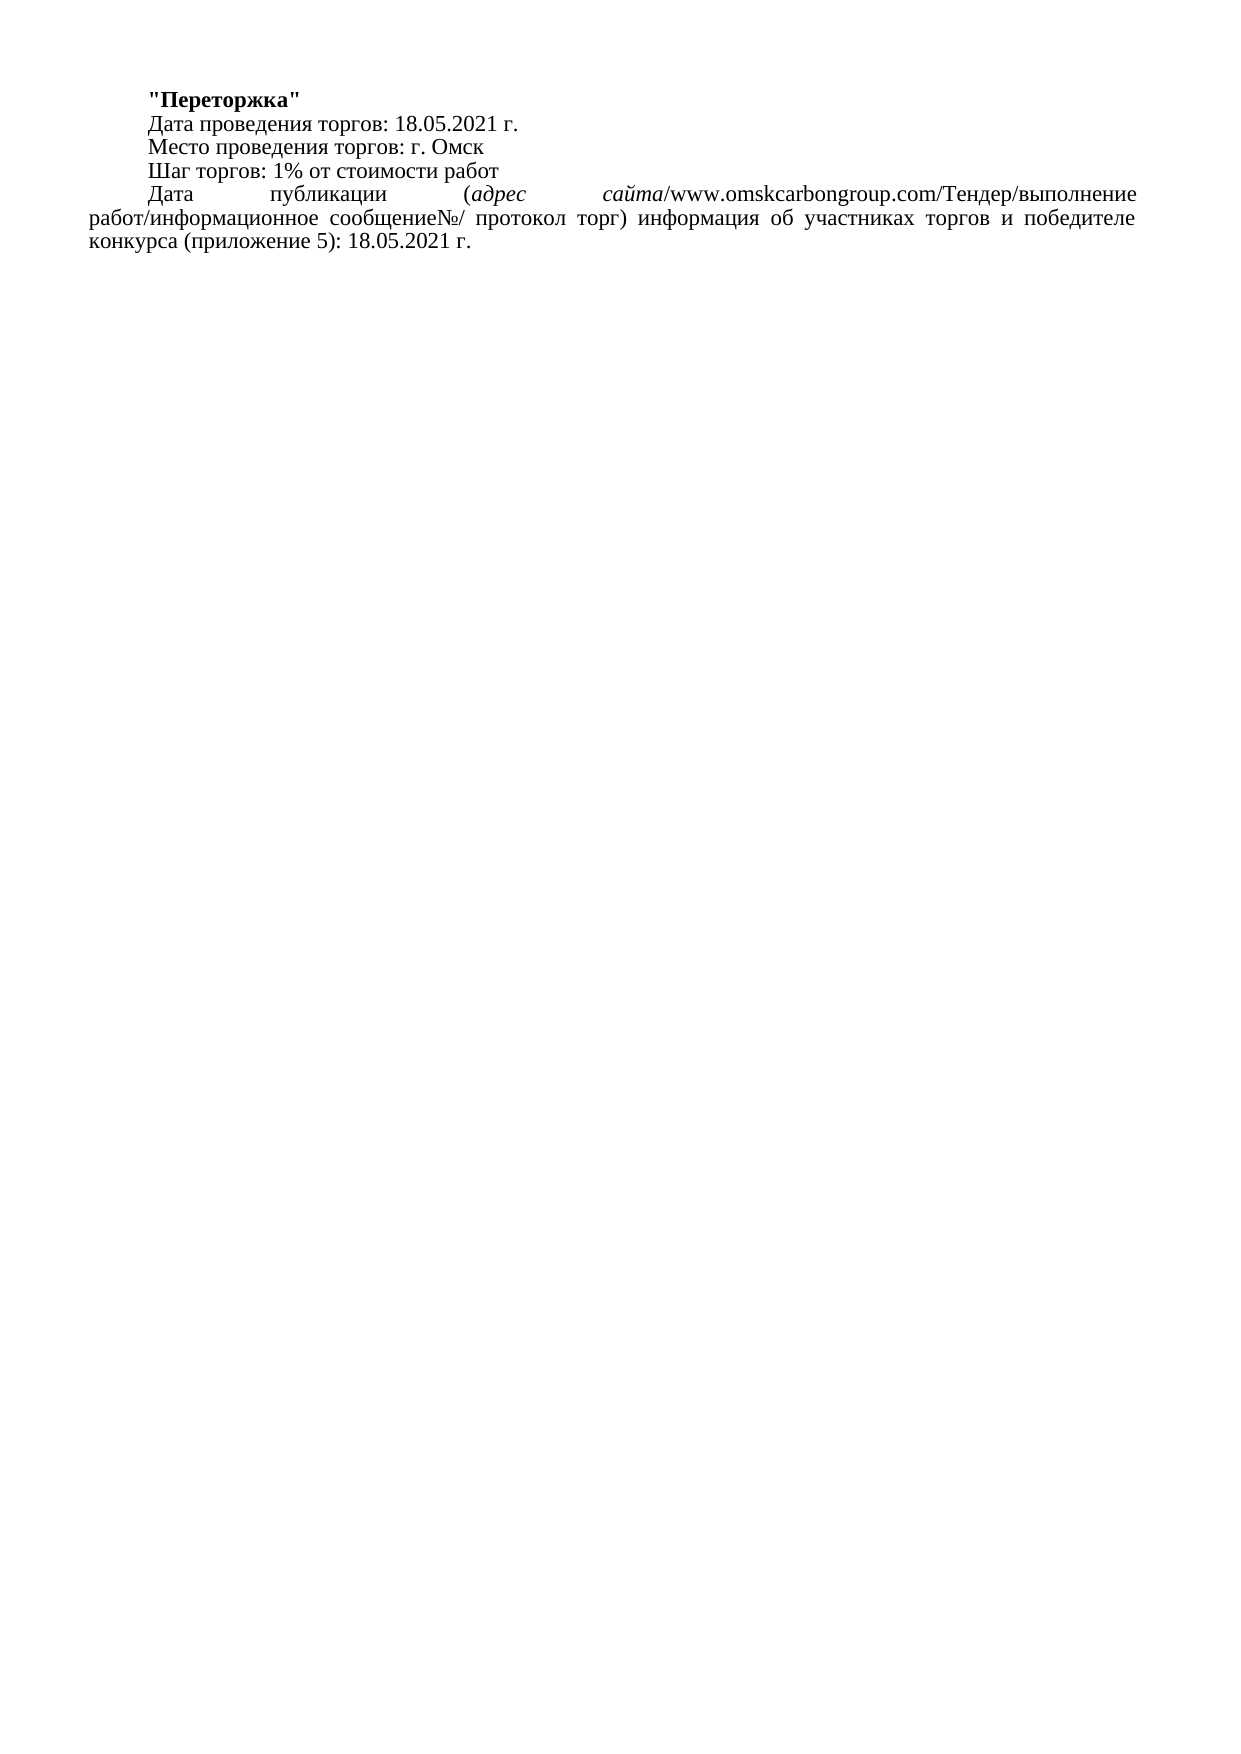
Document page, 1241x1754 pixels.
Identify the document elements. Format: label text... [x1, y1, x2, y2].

text Шаг торгов: 1% от стоимости работ [89, 159, 1137, 183]
text "Переторжка" [89, 89, 1137, 112]
text Дата проведения торгов: 18.05.2021 г. [89, 112, 1137, 136]
text Место проведения торгов: г. Омск [89, 136, 1137, 159]
text Дата публикации (адрес сайта/www.omskcarbongroup.com/Тендер/выполнение работ/информационное сообщение№/ протокол торг) информация об участниках торгов и победителе конкурса (приложение 5): 18.05.2021 г. [89, 183, 1137, 253]
